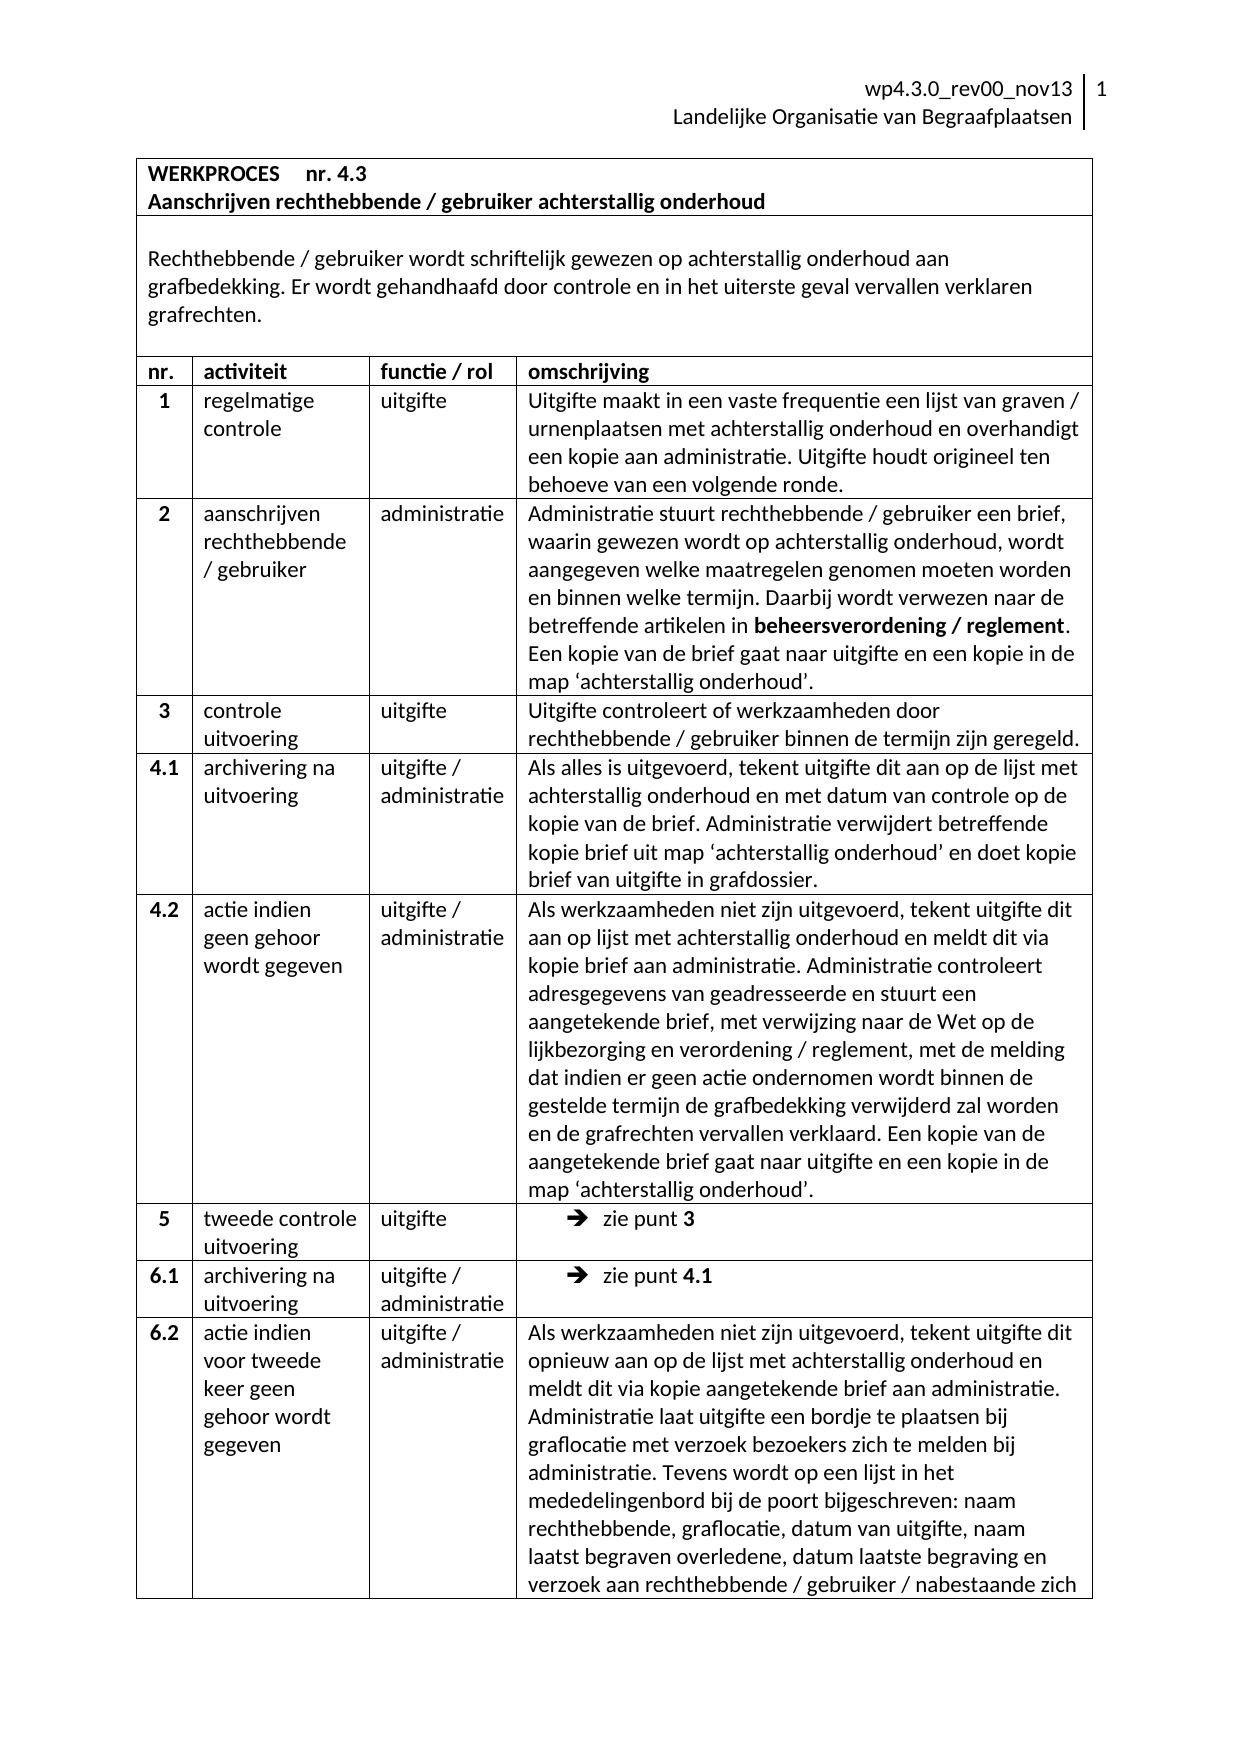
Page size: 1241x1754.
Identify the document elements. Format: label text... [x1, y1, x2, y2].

table_cell omschrijving [517, 357, 1092, 385]
table_cell aanschrijven rechthebbende / gebruiker [193, 499, 369, 695]
table_cell actie indien geen gehoor wordt gegeven [193, 895, 369, 1203]
table_cell Rechthebbende / gebruiker wordt schriftelijk gewezen op achterstallig onderhoud aan grafbedekking. Er wordt gehandhaafd door controle en in het uiterste geval vervallen verklaren grafrechten. [137, 216, 1092, 356]
table_cell 4.1 [137, 754, 192, 894]
table_cell Als werkzaamheden niet zijn uitgevoerd, tekent uitgifte dit aan op lijst met achterstallig onderhoud en meldt dit via kopie brief aan administratie. Administratie controleert adresgegevens van geadresseerde en stuurt een aangetekende brief, met verwijzing naar de Wet op de lijkbezorging en verordening / reglement, met de melding dat indien er geen actie ondernomen wordt binnen de gestelde termijn de grafbedekking verwijderd zal worden en de grafrechten vervallen verklaard. Een kopie van de aangetekende brief gaat naar uitgifte en een kopie in de map ‘achterstallig onderhoud’. [517, 895, 1092, 1203]
table_cell regelmatige controle [193, 386, 369, 498]
table_cell zie punt 4.1 [517, 1261, 1092, 1317]
table_cell activiteit [193, 357, 369, 385]
table_cell archivering na uitvoering [193, 754, 369, 894]
table_cell uitgifte / administratie [370, 895, 516, 1203]
table_cell 6.2 [137, 1318, 192, 1598]
table_cell administratie [370, 499, 516, 695]
table_cell tweede controle uitvoering [193, 1204, 369, 1260]
table_cell 3 [137, 696, 192, 752]
table_cell 5 [137, 1204, 192, 1260]
table_cell 4.2 [137, 895, 192, 1203]
table_cell Uitgifte controleert of werkzaamheden door rechthebbende / gebruiker binnen de termijn zijn geregeld. [517, 696, 1092, 752]
table_cell Uitgifte maakt in een vaste frequentie een lijst van graven / urnenplaatsen met achterstallig onderhoud en overhandigt een kopie aan administratie. Uitgifte houdt origineel ten behoeve van een volgende ronde. [517, 386, 1092, 498]
table_cell nr. [137, 357, 192, 385]
table_cell uitgifte [370, 386, 516, 498]
table_cell Als alles is uitgevoerd, tekent uitgifte dit aan op de lijst met achterstallig onderhoud en met datum van controle op de kopie van de brief. Administratie verwijdert betreffende kopie brief uit map ‘achterstallig onderhoud’ en doet kopie brief van uitgifte in grafdossier. [517, 754, 1092, 894]
table_cell Administratie stuurt rechthebbende / gebruiker een brief, waarin gewezen wordt op achterstallig onderhoud, wordt aangegeven welke maatregelen genomen moeten worden en binnen welke termijn. Daarbij wordt verwezen naar de betreffende artikelen in beheersverordening / reglement. Een kopie van de brief gaat naar uitgifte en een kopie in de map ‘achterstallig onderhoud’. [517, 499, 1092, 695]
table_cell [370, 1318, 516, 1598]
table_cell uitgifte [370, 1204, 516, 1260]
table_cell archivering na uitvoering [193, 1261, 369, 1317]
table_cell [517, 1318, 1092, 1598]
table_cell uitgifte / administratie [370, 754, 516, 894]
table_cell uitgifte [370, 696, 516, 752]
table_cell zie punt 3 [517, 1204, 1092, 1260]
table_cell 6.1 [137, 1261, 192, 1317]
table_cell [193, 1318, 369, 1598]
table_cell uitgifte / administratie [370, 1261, 516, 1317]
table_cell 2 [137, 499, 192, 695]
table_cell controle uitvoering [193, 696, 369, 752]
table_cell 1 [137, 386, 192, 498]
table_cell functie / rol [370, 357, 516, 385]
table_header WERKPROCES nr. 4.3 Aanschrijven rechthebbende / gebruiker achterstallig onderhoud [137, 159, 1092, 215]
